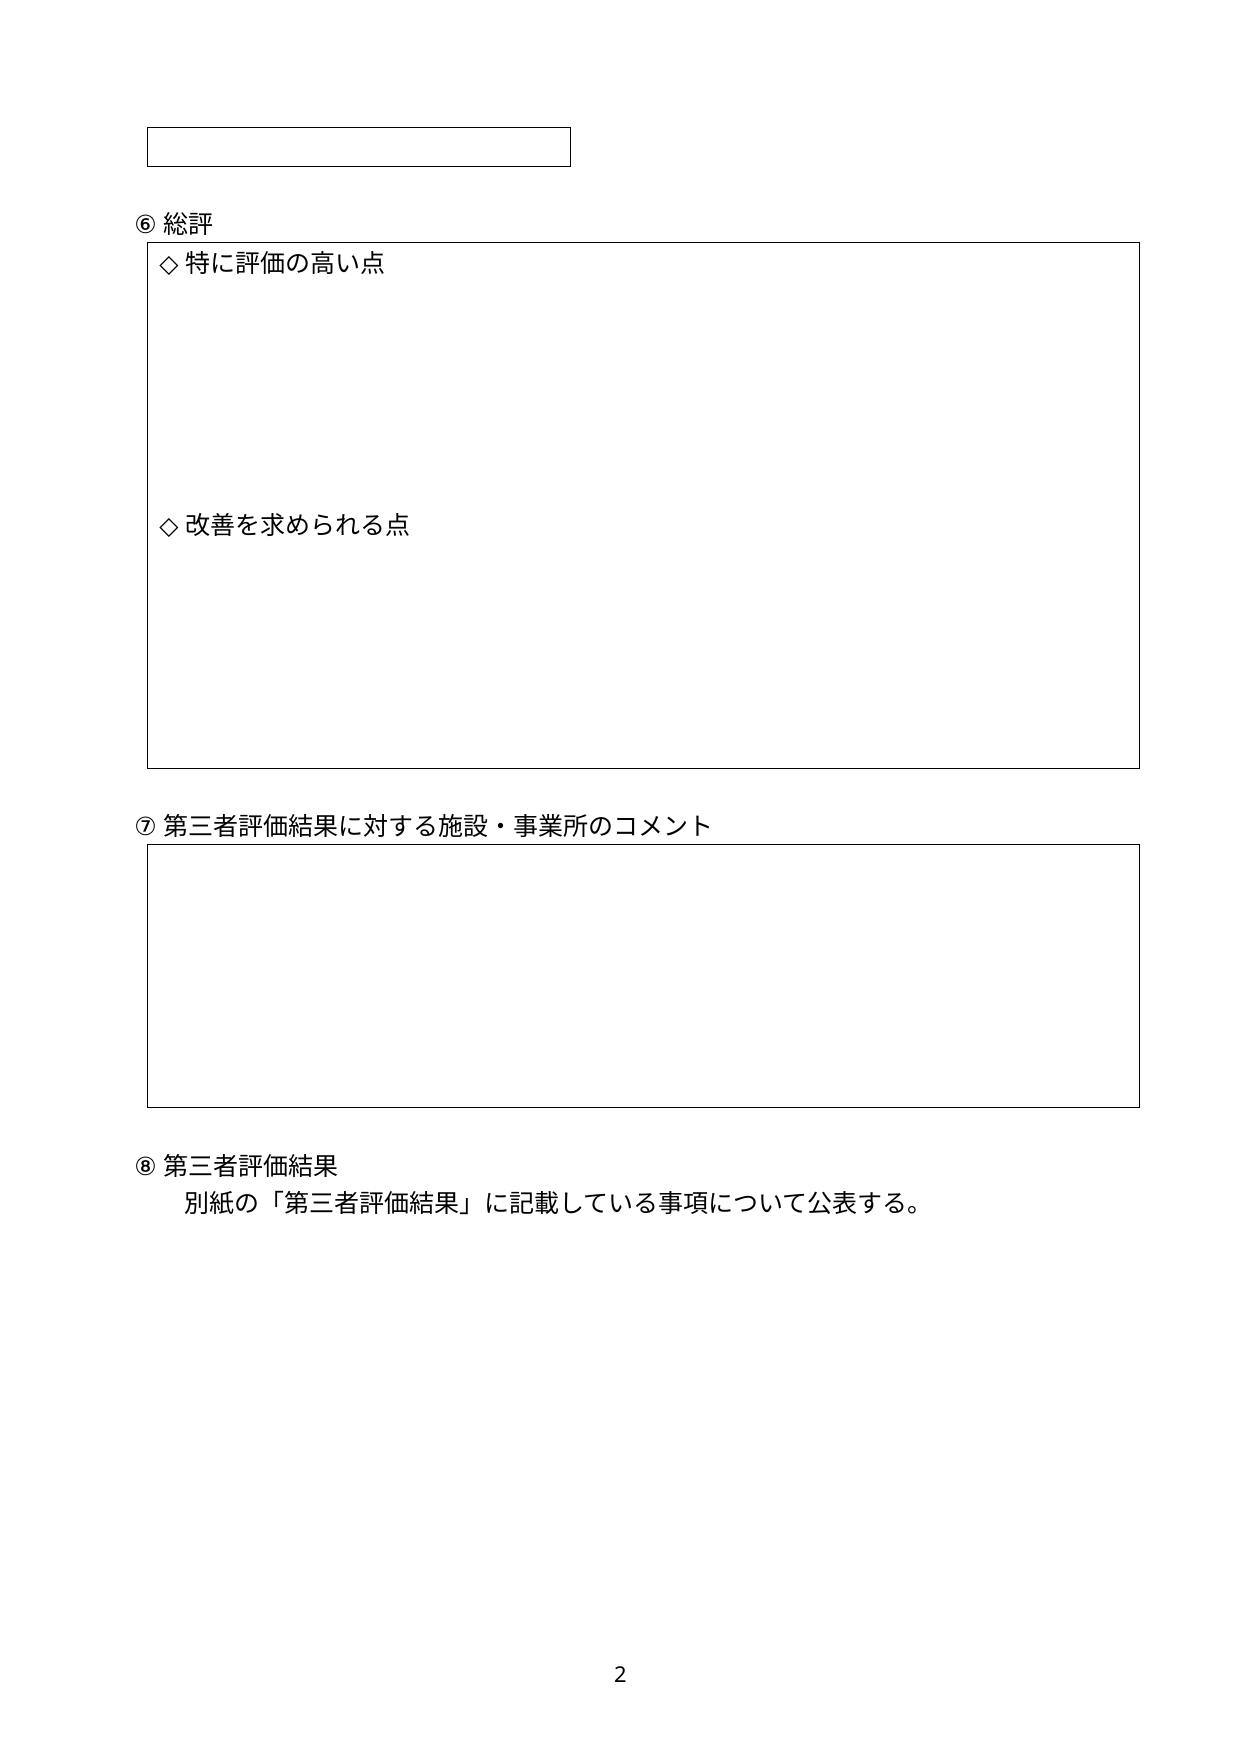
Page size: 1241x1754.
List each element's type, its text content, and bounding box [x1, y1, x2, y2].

text ⑧ 第三者評価結果 [134, 1146, 1128, 1183]
text 別紙の「第三者評価結果」に記載している事項について公表する。 [134, 1183, 1128, 1221]
text ⑥ 総評 [134, 204, 1128, 242]
text ⑦ 第三者評価結果に対する施設・事業所のコメント [134, 806, 1128, 844]
table_header ◇ 特に評価の高い点 ◇ 改善を求められる点 [148, 243, 1139, 768]
table_header [148, 845, 1139, 1107]
table_header [148, 128, 570, 166]
